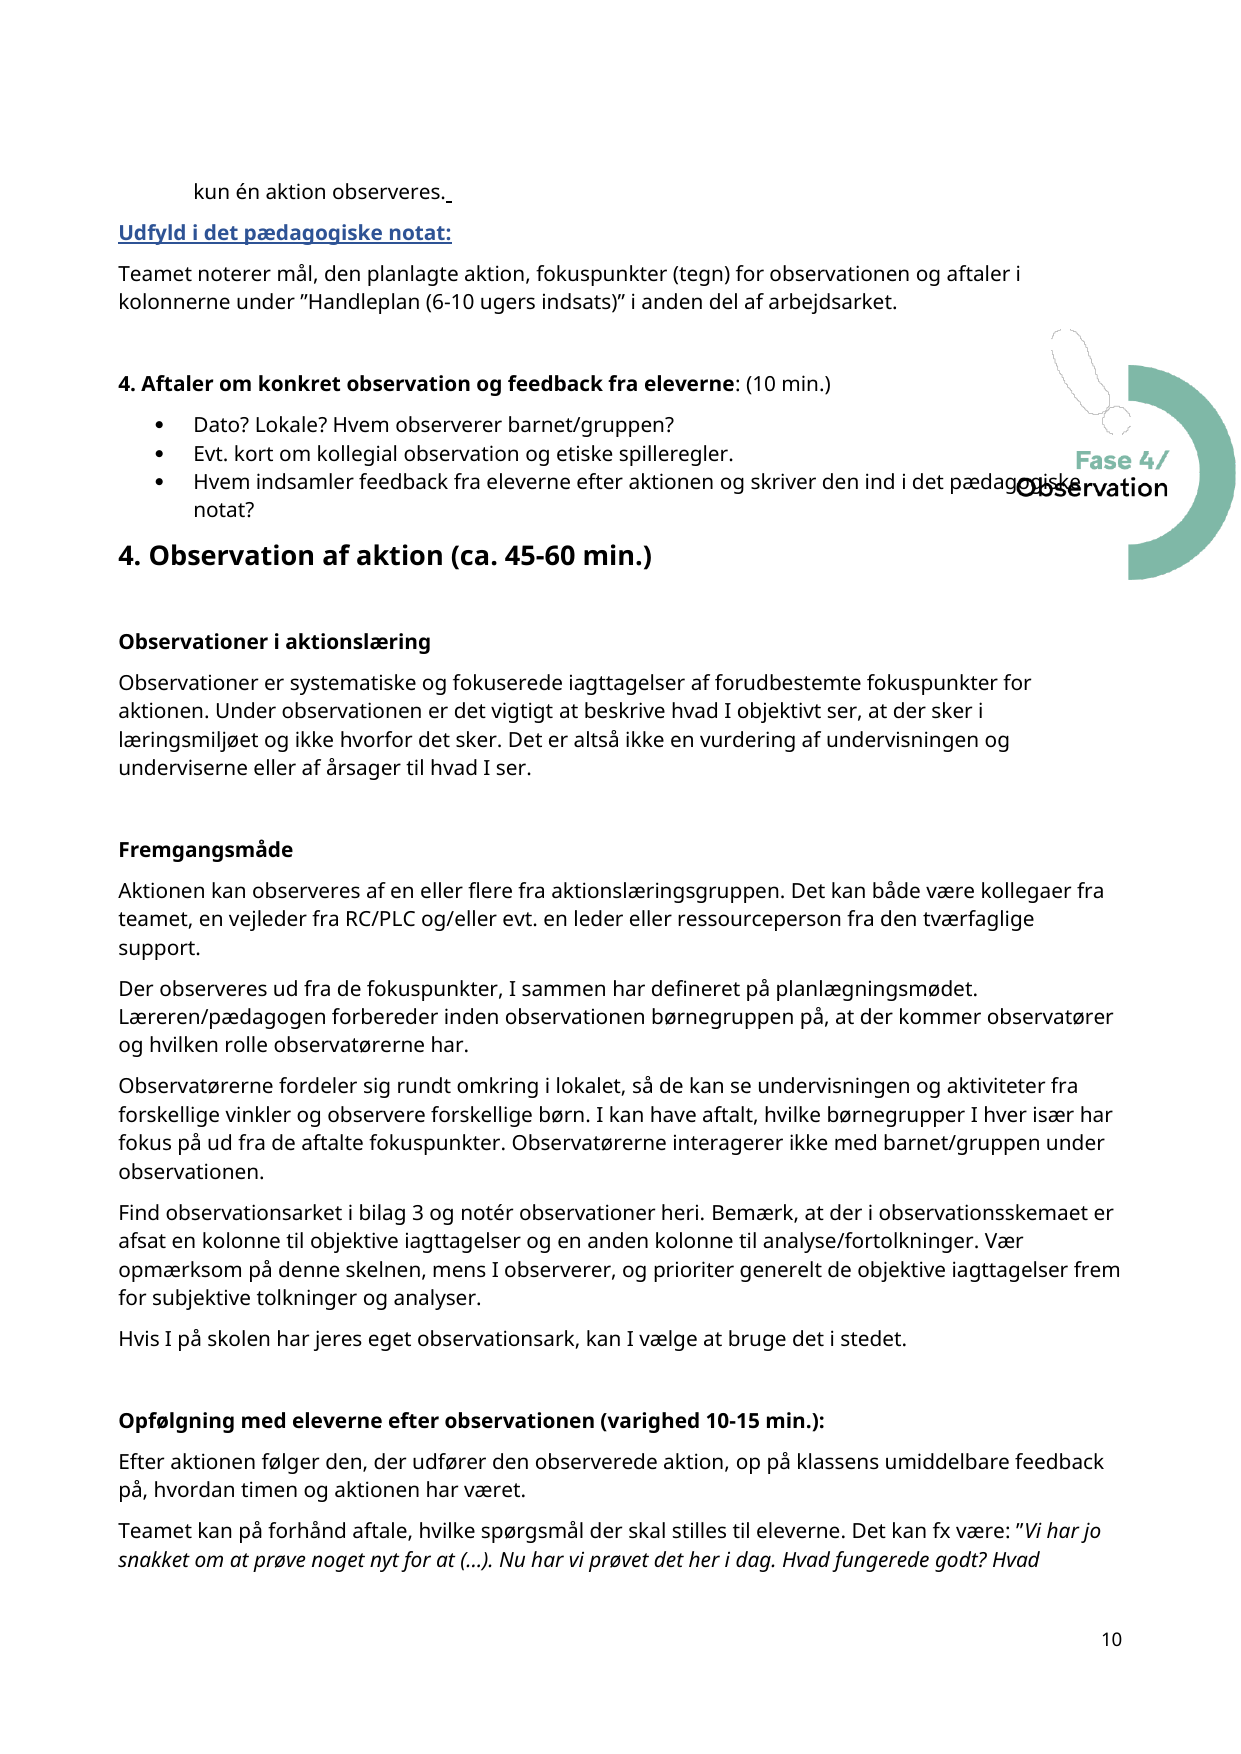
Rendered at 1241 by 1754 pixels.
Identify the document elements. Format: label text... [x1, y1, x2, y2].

text Hvis I på skolen har jeres eget observationsark, kan I vælge at bruge det i stedet. [118, 1324, 1122, 1352]
text Udfyld i det pædagogiske notat: [118, 218, 1122, 247]
text Observationer i aktionslæring [118, 627, 1122, 655]
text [118, 1516, 1122, 1573]
text Der observeres ud fra de fokuspunkter, I sammen har defineret på planlægningsmødet. Læreren/pædagogen forbereder inden observationen børnegruppen på, at der kommer observatører og hvilken rolle observatørerne har. [118, 974, 1122, 1059]
list Evt. kort om kollegial observation og etiske spilleregler. [156, 439, 1122, 467]
text Find observationsarket i bilag 3 og notér observationer heri. Bemærk, at der i observationsskemaet er afsat en kolonne til objektive iagttagelser og en anden kolonne til analyse/fortolkninger. Vær opmærksom på denne skelnen, mens I observerer, og prioriter generelt de objektive iagttagelser frem for subjektive tolkninger og analyser. [118, 1198, 1122, 1312]
text Observatørerne fordeler sig rundt omkring i lokalet, så de kan se undervisningen og aktiviteter fra forskellige vinkler og observere forskellige børn. I kan have aftalt, hvilke børnegrupper I hver især har fokus på ud fra de aftalte fokuspunkter. Observatørerne interagerer ikke med barnet/gruppen under observationen. [118, 1072, 1122, 1185]
list Dato? Lokale? Hvem observerer barnet/gruppen? [156, 410, 1122, 439]
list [156, 177, 1122, 206]
picture [990, 329, 1241, 580]
text 4. Aftaler om konkret observation og feedback fra eleverne: (10 min.) [118, 369, 1051, 398]
text Opfølgning med eleverne efter observationen (varighed 10-15 min.): [118, 1406, 1122, 1434]
list Hvem indsamler feedback fra eleverne efter aktionen og skriver den ind i det pædagogiske notat? [156, 467, 1122, 524]
subtitle 4. Observation af aktion (ca. 45-60 min.) [118, 537, 1122, 573]
text Aktionen kan observeres af en eller flere fra aktionslæringsgruppen. Det kan både være kollegaer fra teamet, en vejleder fra RC/PLC og/eller evt. en leder eller ressourceperson fra den tværfaglige support. [118, 876, 1122, 961]
text Observationer er systematiske og fokuserede iagttagelser af forudbestemte fokuspunkter for aktionen. Under observationen er det vigtigt at beskrive hvad I objektivt ser, at der sker i læringsmiljøet og ikke hvorfor det sker. Det er altså ikke en vurdering af undervisningen og underviserne eller af årsager til hvad I ser. [118, 668, 1122, 782]
text Fremgangsmåde [118, 835, 1122, 863]
text Teamet noterer mål, den planlagte aktion, fokuspunkter (tegn) for observationen og aftaler i kolonnerne under ”Handleplan (6-10 ugers indsats)” i anden del af arbejdsarket. [118, 259, 1122, 316]
text Efter aktionen følger den, der udfører den observerede aktion, op på klassens umiddelbare feedback på, hvordan timen og aktionen har været. [118, 1447, 1122, 1504]
